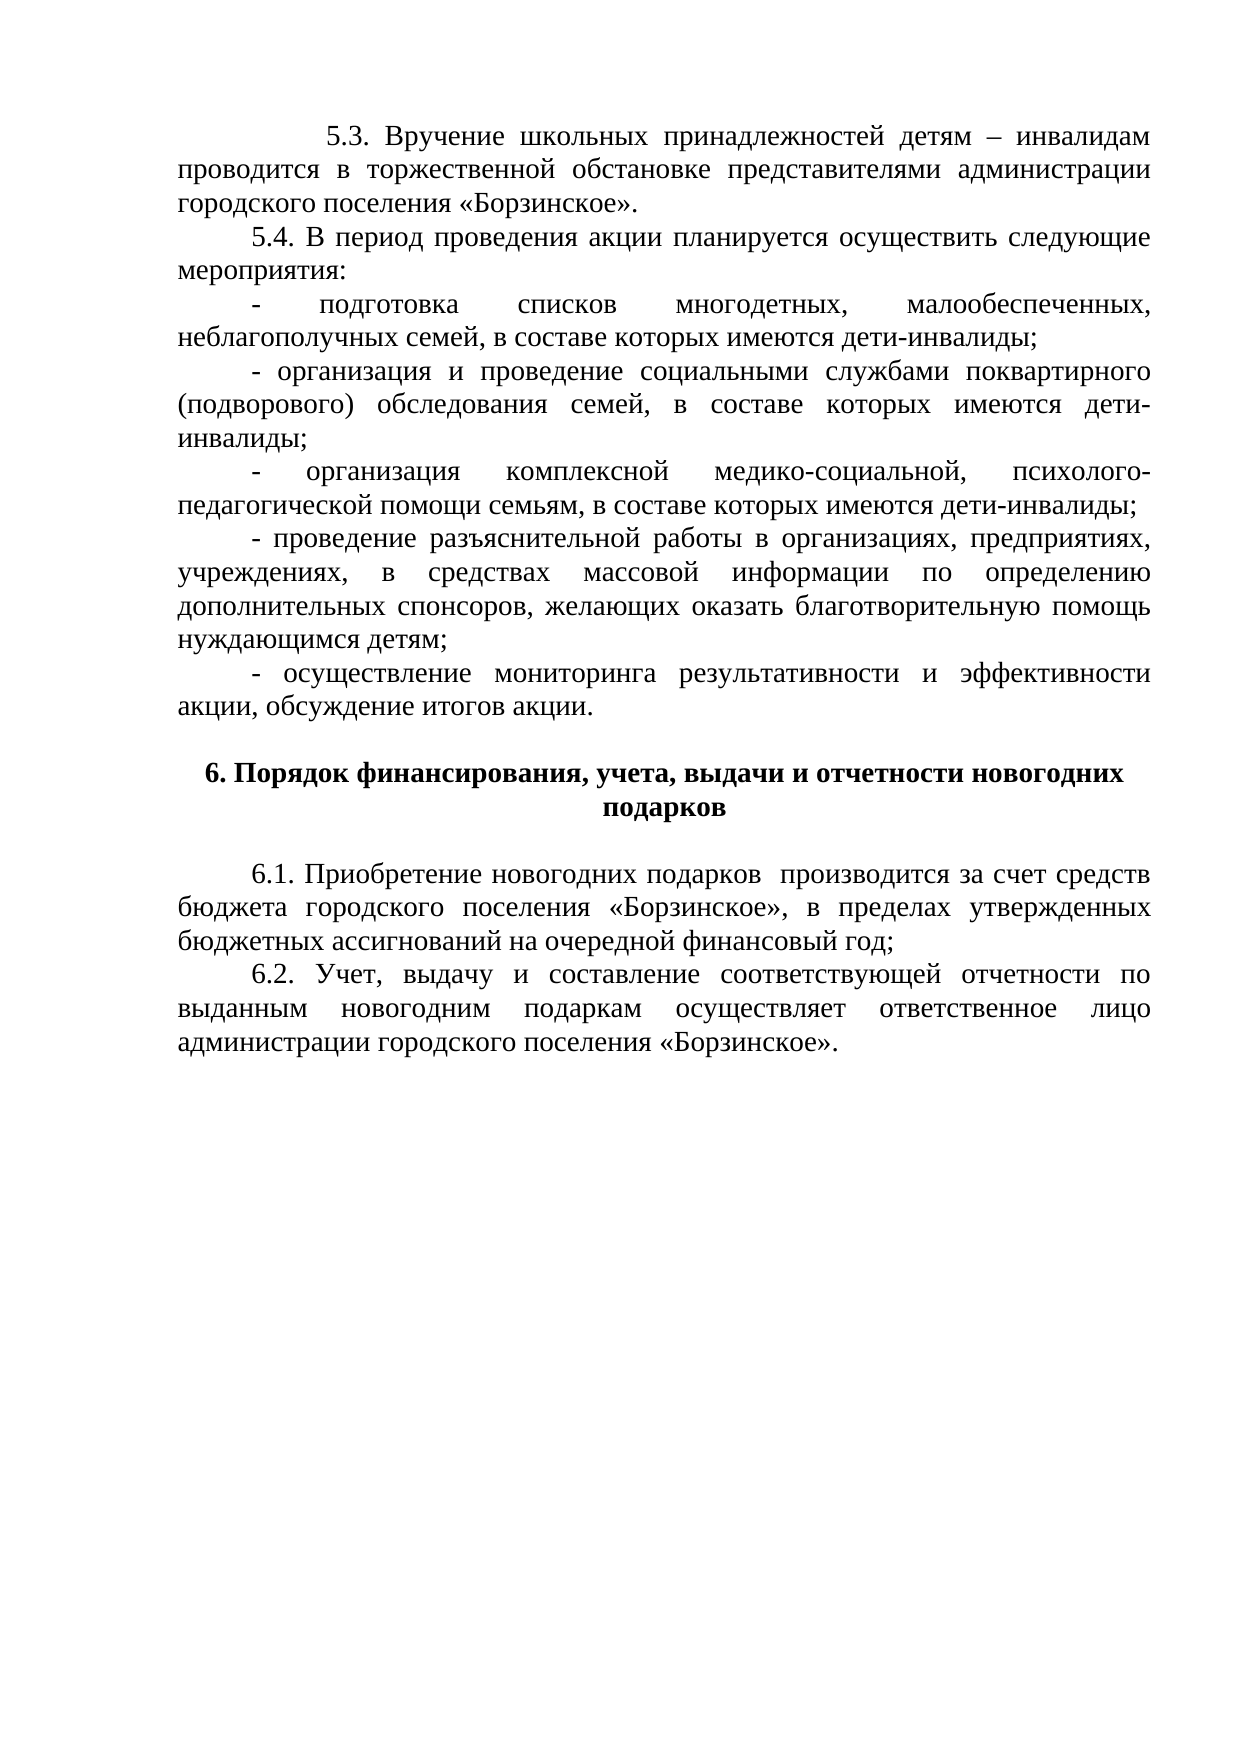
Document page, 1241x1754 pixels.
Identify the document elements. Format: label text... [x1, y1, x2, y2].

text - осуществление мониторинга результативности и эффективности акции, обсуждение итогов акции. [177, 655, 1152, 722]
text 6. Порядок финансирования, учета, выдачи и отчетности новогодних подарков [177, 755, 1152, 822]
text 5.4. В период проведения акции планируется осуществить следующие мероприятия: [177, 219, 1152, 286]
text - организация и проведение социальными службами поквартирного (подворового) обследования семей, в составе которых имеются дети-инвалиды; [177, 353, 1152, 453]
text - проведение разъяснительной работы в организациях, предприятиях, учреждениях, в средствах массовой информации по определению дополнительных спонсоров, желающих оказать благотворительную помощь нуждающимся детям; [177, 521, 1152, 655]
text - организация комплексной медико-социальной, психолого-педагогической помощи семьям, в составе которых имеются дети-инвалиды; [177, 453, 1152, 521]
text - подготовка списков многодетных, малообеспеченных, неблагополучных семей, в составе которых имеются дети-инвалиды; [177, 286, 1152, 353]
text 6.2. Учет, выдачу и составление соответствующей отчетности по выданным новогодним подаркам осуществляет ответственное лицо администрации городского поселения «Борзинское». [177, 957, 1152, 1057]
text 6.1. Приобретение новогодних подарков производится за счет средств бюджета городского поселения «Борзинское», в пределах утвержденных бюджетных ассигнований на очередной финансовый год; [177, 856, 1152, 957]
text 5.3. Вручение школьных принадлежностей детям – инвалидам проводится в торжественной обстановке представителями администрации городского поселения «Борзинское». [177, 118, 1152, 219]
